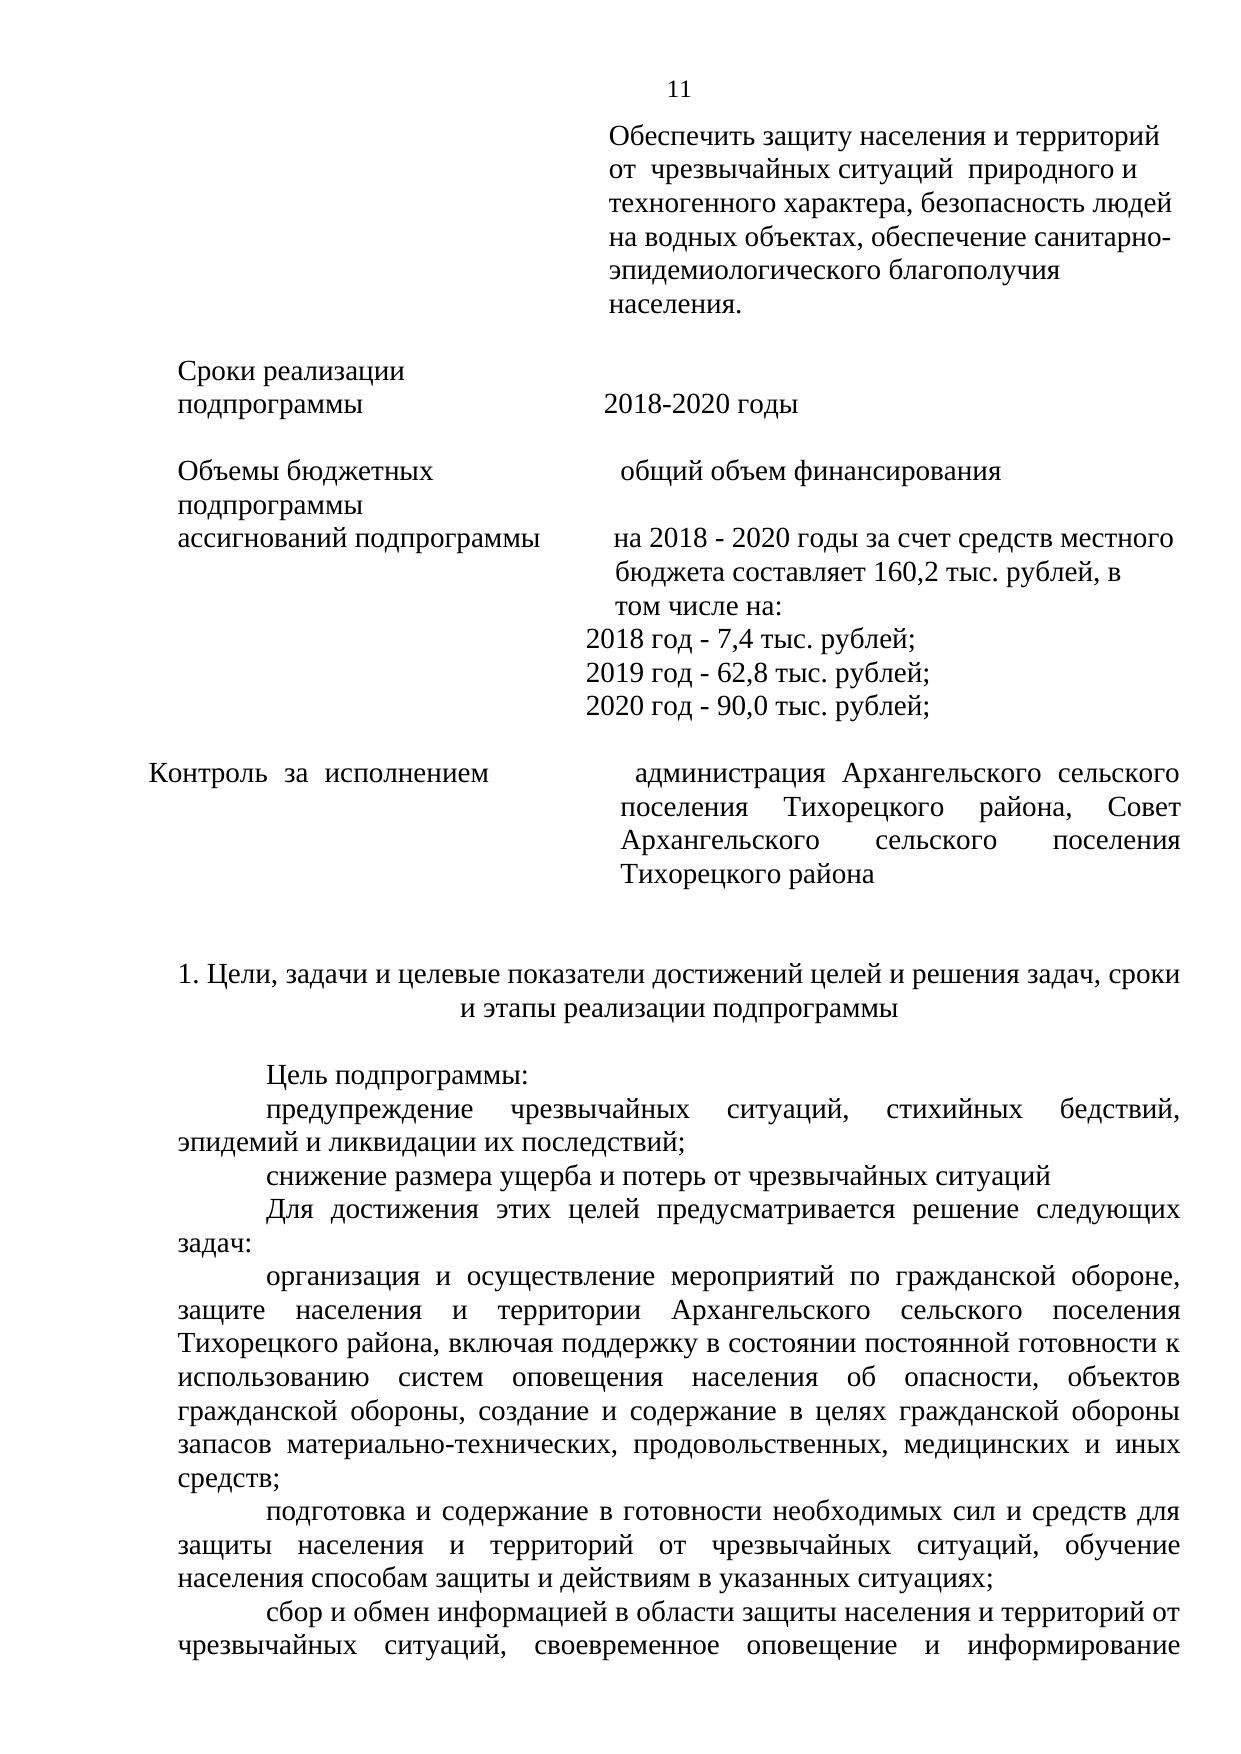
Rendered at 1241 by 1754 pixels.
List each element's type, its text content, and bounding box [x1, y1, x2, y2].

text подготовка и содержание в готовности необходимых сил и средств для защиты населения и территорий от чрезвычайных ситуаций, обучение населения способам защиты и действиям в указанных ситуациях; [177, 1493, 1181, 1594]
subtitle 1. Цели, задачи и целевые показатели достижений целей и решения задач, сроки и этапы реализации подпрограммы [177, 957, 1181, 1024]
text Обеспечить защиту населения и территорий от чрезвычайных ситуаций природного и техногенного характера, безопасность людей на водных объектах, обеспечение санитарно-эпидемиологического благополучия населения. [177, 118, 1181, 319]
text бюджета составляет 160,2 тыс. рублей, в [177, 554, 1181, 588]
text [177, 1594, 1181, 1661]
text 2018 год - 7,4 тыс. рублей; [177, 621, 1181, 655]
text Цель подпрограммы: [177, 1057, 1181, 1091]
text снижение размера ущерба и потерь от чрезвычайных ситуаций [177, 1158, 1181, 1191]
text Сроки реализации [177, 353, 1181, 386]
text 2019 год - 62,8 тыс. рублей; [177, 655, 1181, 688]
text Контроль за исполнением администрация Архангельского сельского поселения Тихорецкого района, Совет Архангельского сельского поселения Тихорецкого района [148, 755, 1181, 889]
text Для достижения этих целей предусматривается решение следующих задач: [177, 1191, 1181, 1258]
text подпрограммы 2018-2020 годы [177, 386, 1181, 420]
text том числе на: [177, 588, 1181, 621]
text Объемы бюджетных общий объем финансирования подпрограммы [177, 453, 1181, 521]
text 2020 год - 90,0 тыс. рублей; [177, 688, 1181, 722]
text ассигнований подпрограммы на 2018 - 2020 годы за счет средств местного [177, 521, 1181, 554]
text предупреждение чрезвычайных ситуаций, стихийных бедствий, эпидемий и ликвидации их последствий; [177, 1091, 1181, 1158]
text организация и осуществление мероприятий по гражданской обороне, защите населения и территории Архангельского сельского поселения Тихорецкого района, включая поддержку в состоянии постоянной готовности к использованию систем оповещения населения об опасности, объектов гражданской обороны, создание и содержание в целях гражданской обороны запасов материально-технических, продовольственных, медицинских и иных средств; [177, 1258, 1181, 1493]
